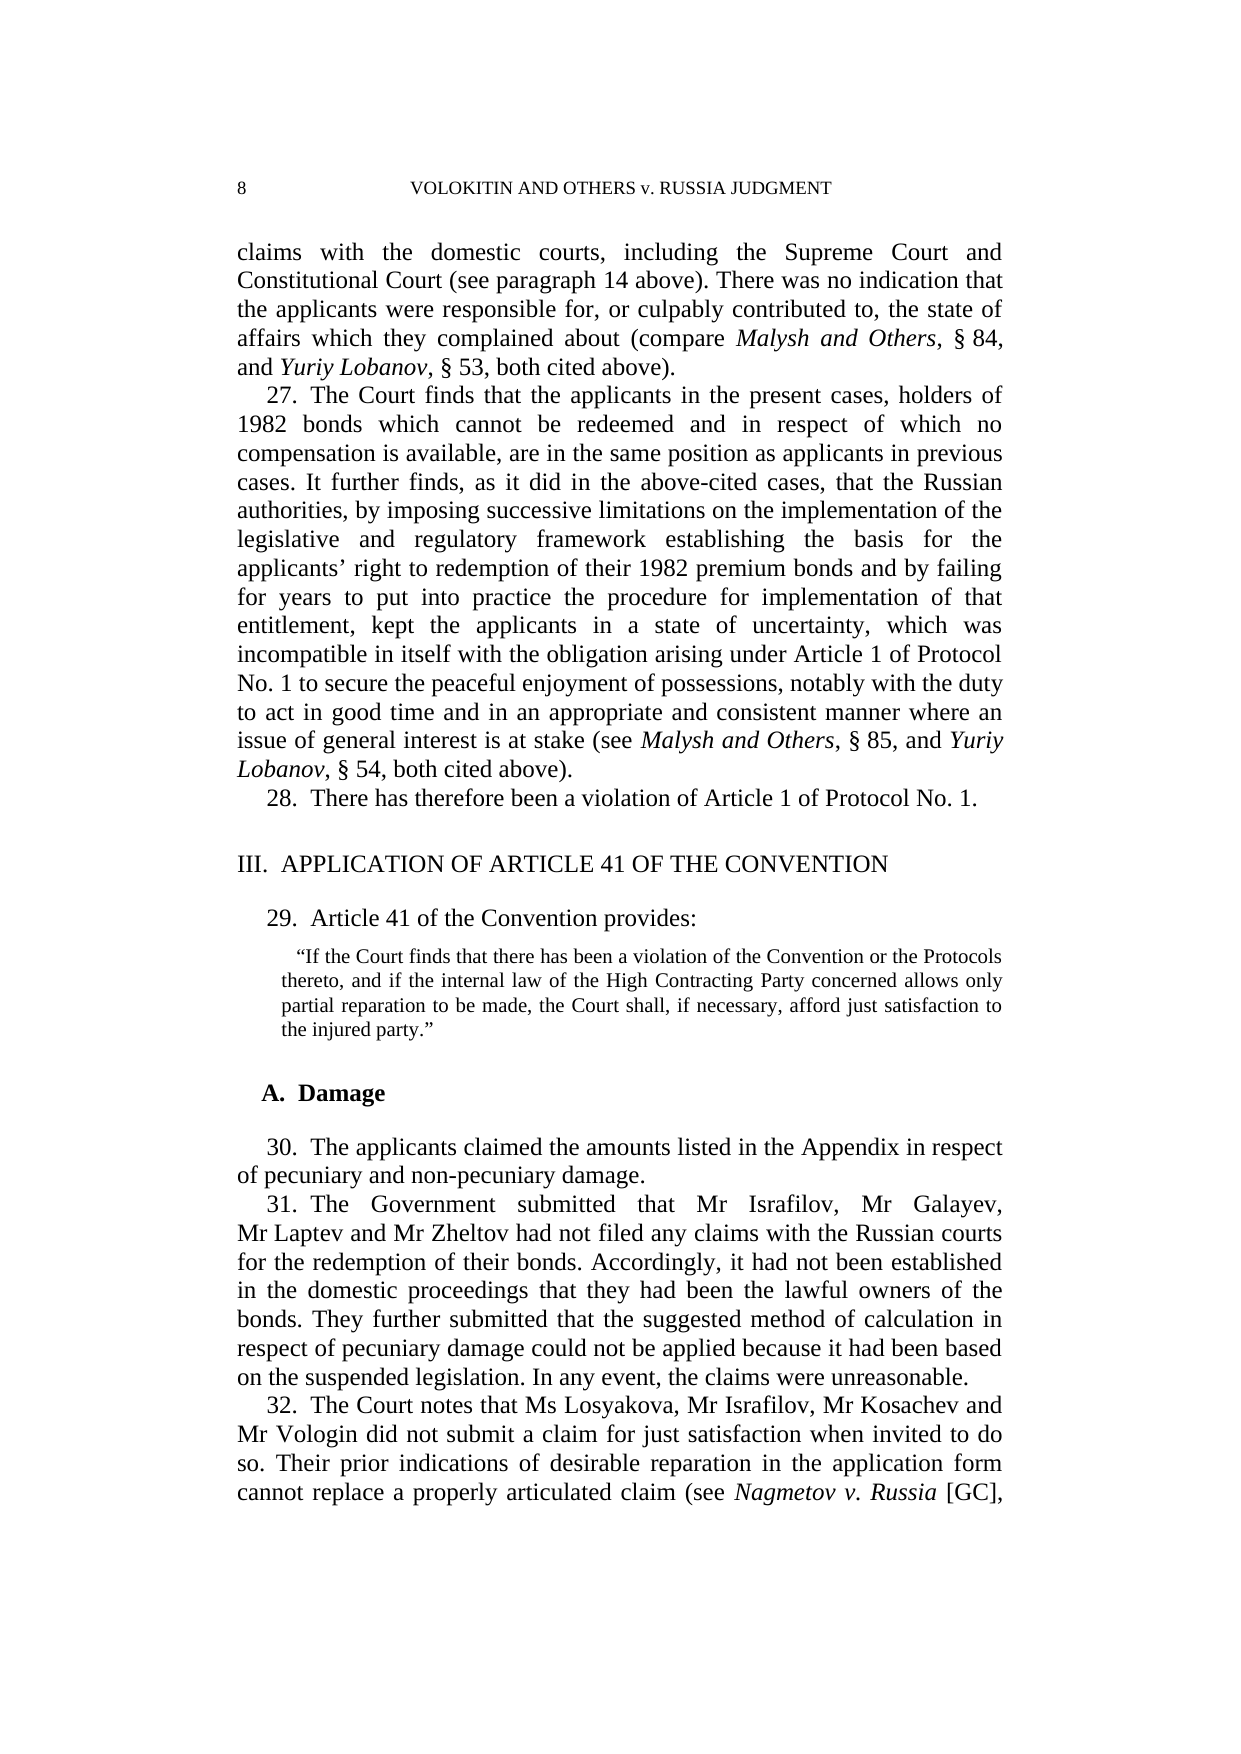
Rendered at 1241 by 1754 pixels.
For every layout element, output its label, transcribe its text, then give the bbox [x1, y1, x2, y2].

text 27. The Court finds that the applicants in the present cases, holders of 1982 bonds which cannot be redeemed and in respect of which no compensation is available, are in the same position as applicants in previous cases. It further finds, as it did in the above-cited cases, that the Russian authorities, by imposing successive limitations on the implementation of the legislative and regulatory framework establishing the basis for the applicants’ right to redemption of their 1982 premium bonds and by failing for years to put into practice the procedure for implementation of that entitlement, kept the applicants in a state of uncertainty, which was incompatible in itself with the obligation arising under Article 1 of Protocol No. 1 to secure the peaceful enjoyment of possessions, notably with the duty to act in good time and in an appropriate and consistent manner where an issue of general interest is at stake (see Malysh and Others, § 85, and Yuriy Lobanov, § 54, both cited above). [237, 381, 1003, 783]
text 30. The applicants claimed the amounts listed in the Appendix in respect of pecuniary and non-pecuniary damage. [237, 1132, 1003, 1189]
text “If the Court finds that there has been a violation of the Convention or the Protocols thereto, and if the internal law of the High Contracting Party concerned allows only partial reparation to be made, the Court shall, if necessary, afford just satisfaction to the injured party.” [281, 944, 1003, 1041]
subtitle III. APPLICATION OF ARTICLE 41 OF THE CONVENTION [237, 849, 1003, 878]
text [237, 237, 1003, 381]
subtitle A. Damage [261, 1078, 1003, 1107]
text 31. The Government submitted that Mr Israfilov, Mr Galayev, Mr Laptev and Mr Zheltov had not filed any claims with the Russian courts for the redemption of their bonds. Accordingly, it had not been established in the domestic proceedings that they had been the lawful owners of the bonds. They further submitted that the suggested method of calculation in respect of pecuniary damage could not be applied because it had been based on the suspended legislation. In any event, the claims were unreasonable. [237, 1189, 1003, 1391]
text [237, 1391, 1003, 1506]
text 28. There has therefore been a violation of Article 1 of Protocol No. 1. [237, 783, 1003, 812]
text 29. Article 41 of the Convention provides: [237, 903, 1003, 932]
